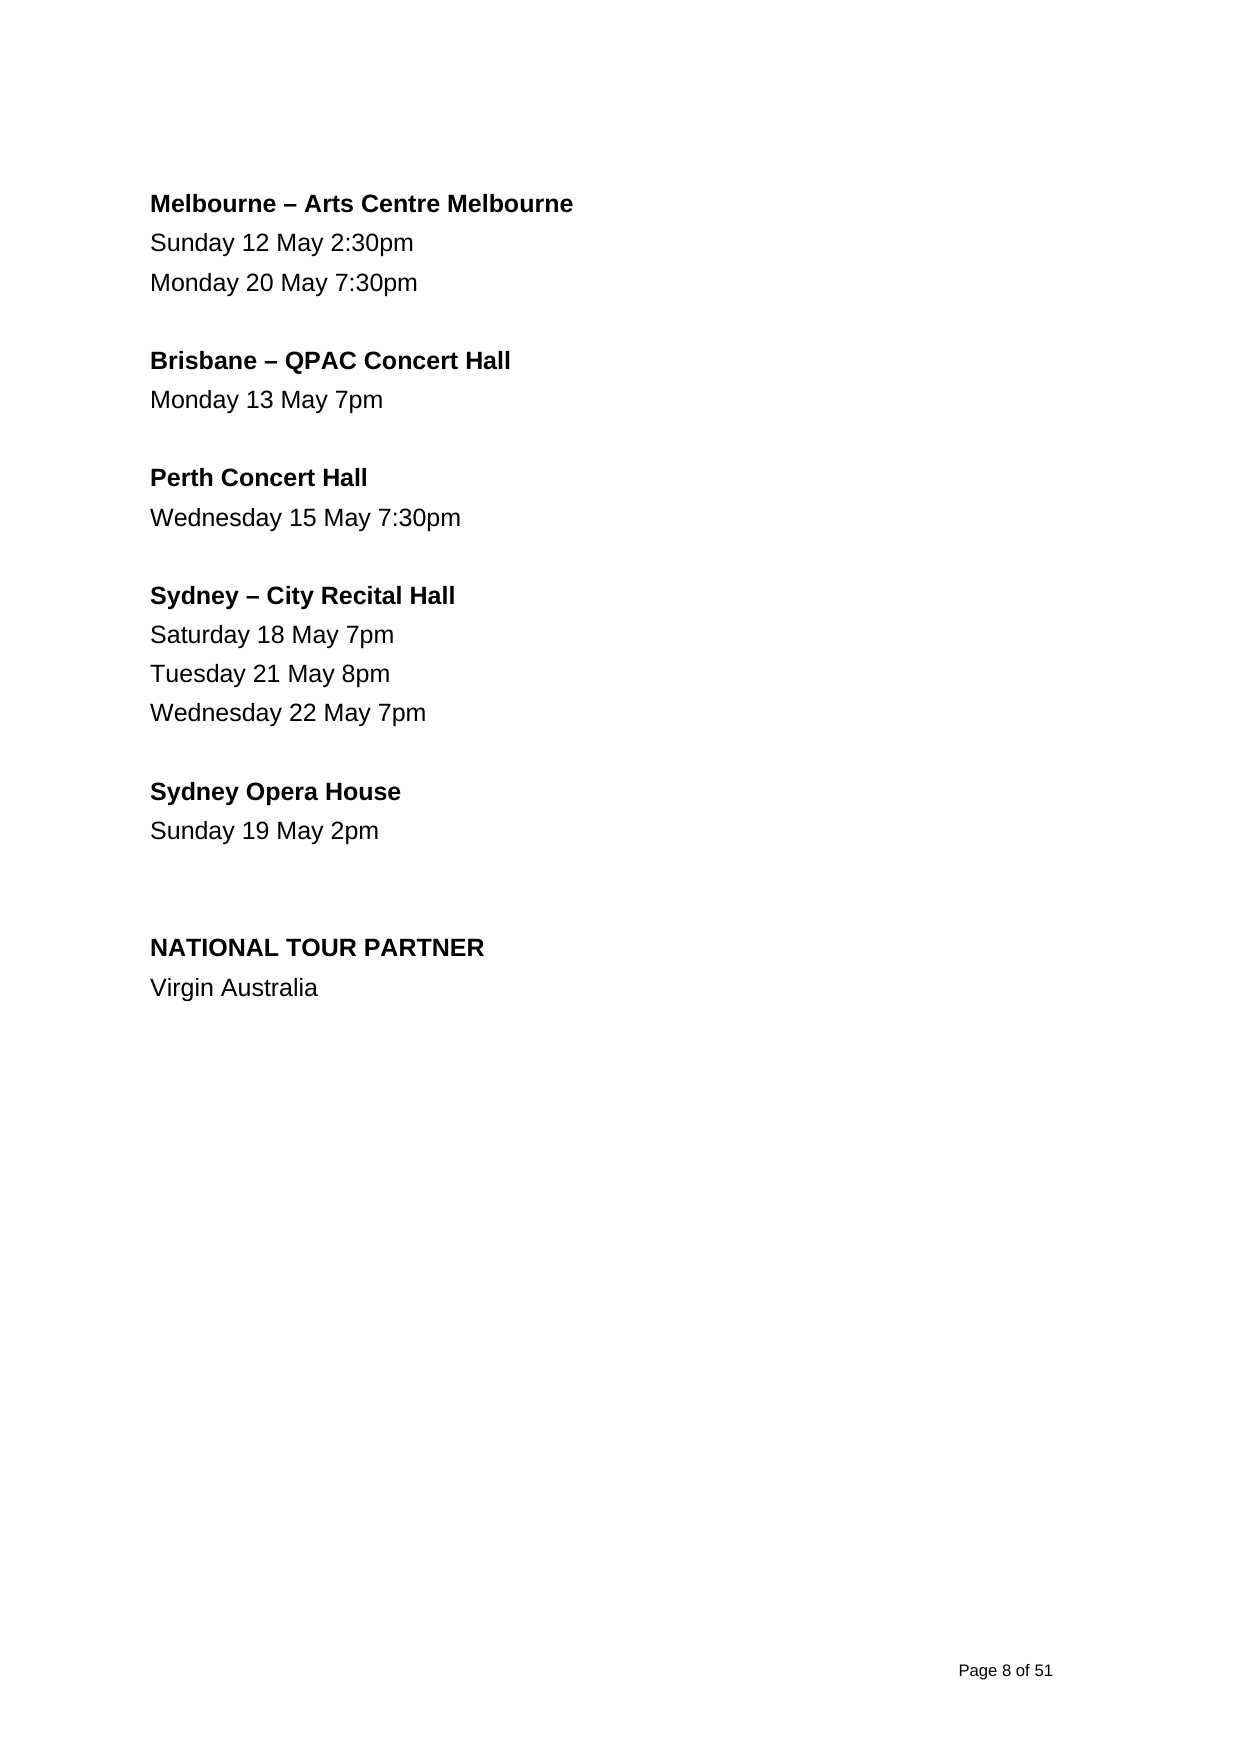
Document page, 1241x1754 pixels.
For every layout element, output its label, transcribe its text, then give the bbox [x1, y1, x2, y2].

text Sydney – City Recital Hall [150, 581, 1090, 609]
text Brisbane – QPAC Concert Hall [150, 346, 1090, 374]
text NATIONAL TOUR PARTNER [150, 933, 1090, 962]
text Wednesday 22 May 7pm [150, 698, 1090, 727]
text Wednesday 15 May 7:30pm [150, 502, 1090, 531]
text Sunday 19 May 2pm [150, 816, 1090, 844]
text Virgin Australia [150, 972, 1090, 1001]
text Perth Concert Hall [150, 463, 1090, 492]
text Monday 20 May 7:30pm [150, 267, 1090, 296]
text Monday 13 May 7pm [150, 385, 1090, 414]
text Saturday 18 May 7pm [150, 620, 1090, 649]
text Sunday 12 May 2:30pm [150, 228, 1090, 257]
text Tuesday 21 May 8pm [150, 659, 1090, 688]
text Melbourne – Arts Centre Melbourne [150, 189, 1090, 218]
text Sydney Opera House [150, 777, 1090, 805]
